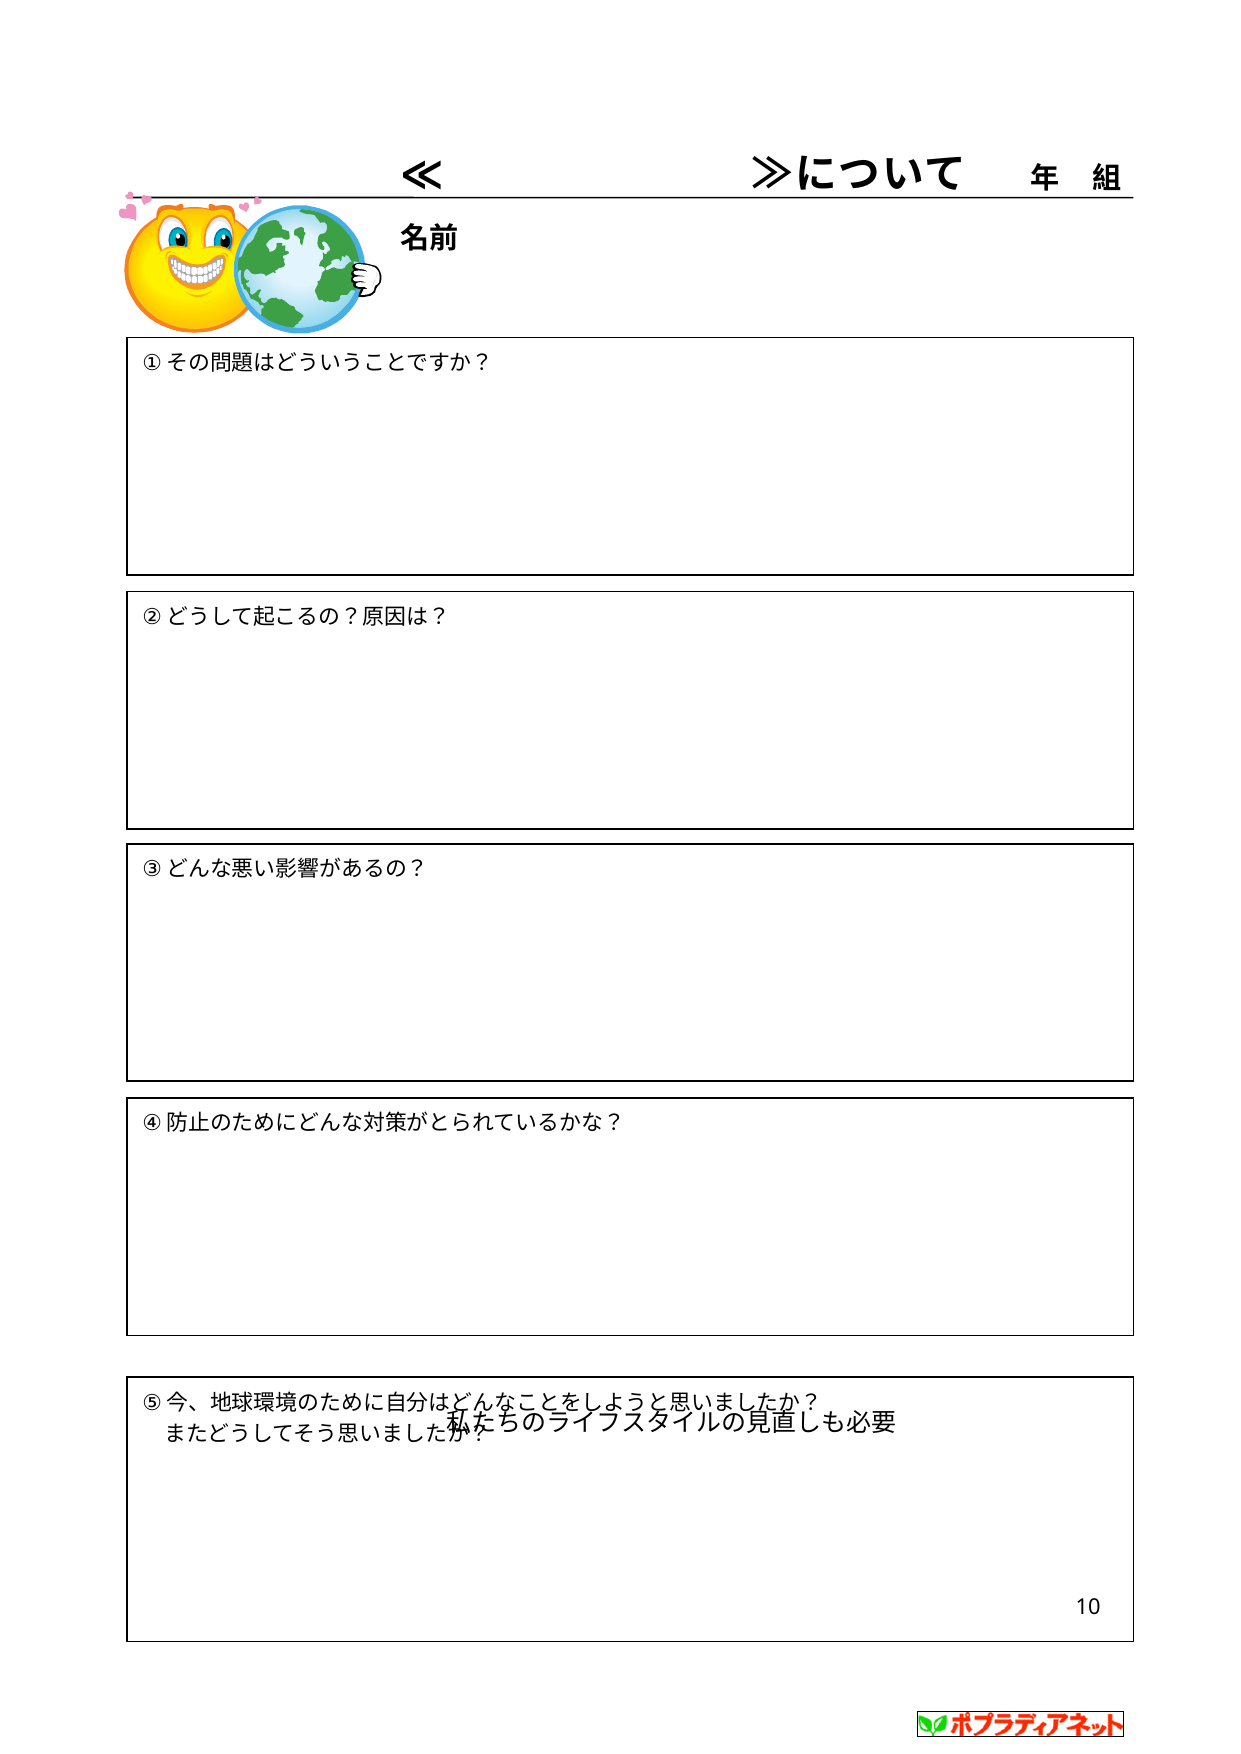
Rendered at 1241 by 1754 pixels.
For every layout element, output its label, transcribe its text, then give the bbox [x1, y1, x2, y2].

text 私たちのライフスタイルの見直しも必要 [118, 1388, 1122, 1454]
picture [918, 1712, 1123, 1736]
text ≪ ≫について 年 組 名前 [118, 137, 1122, 269]
